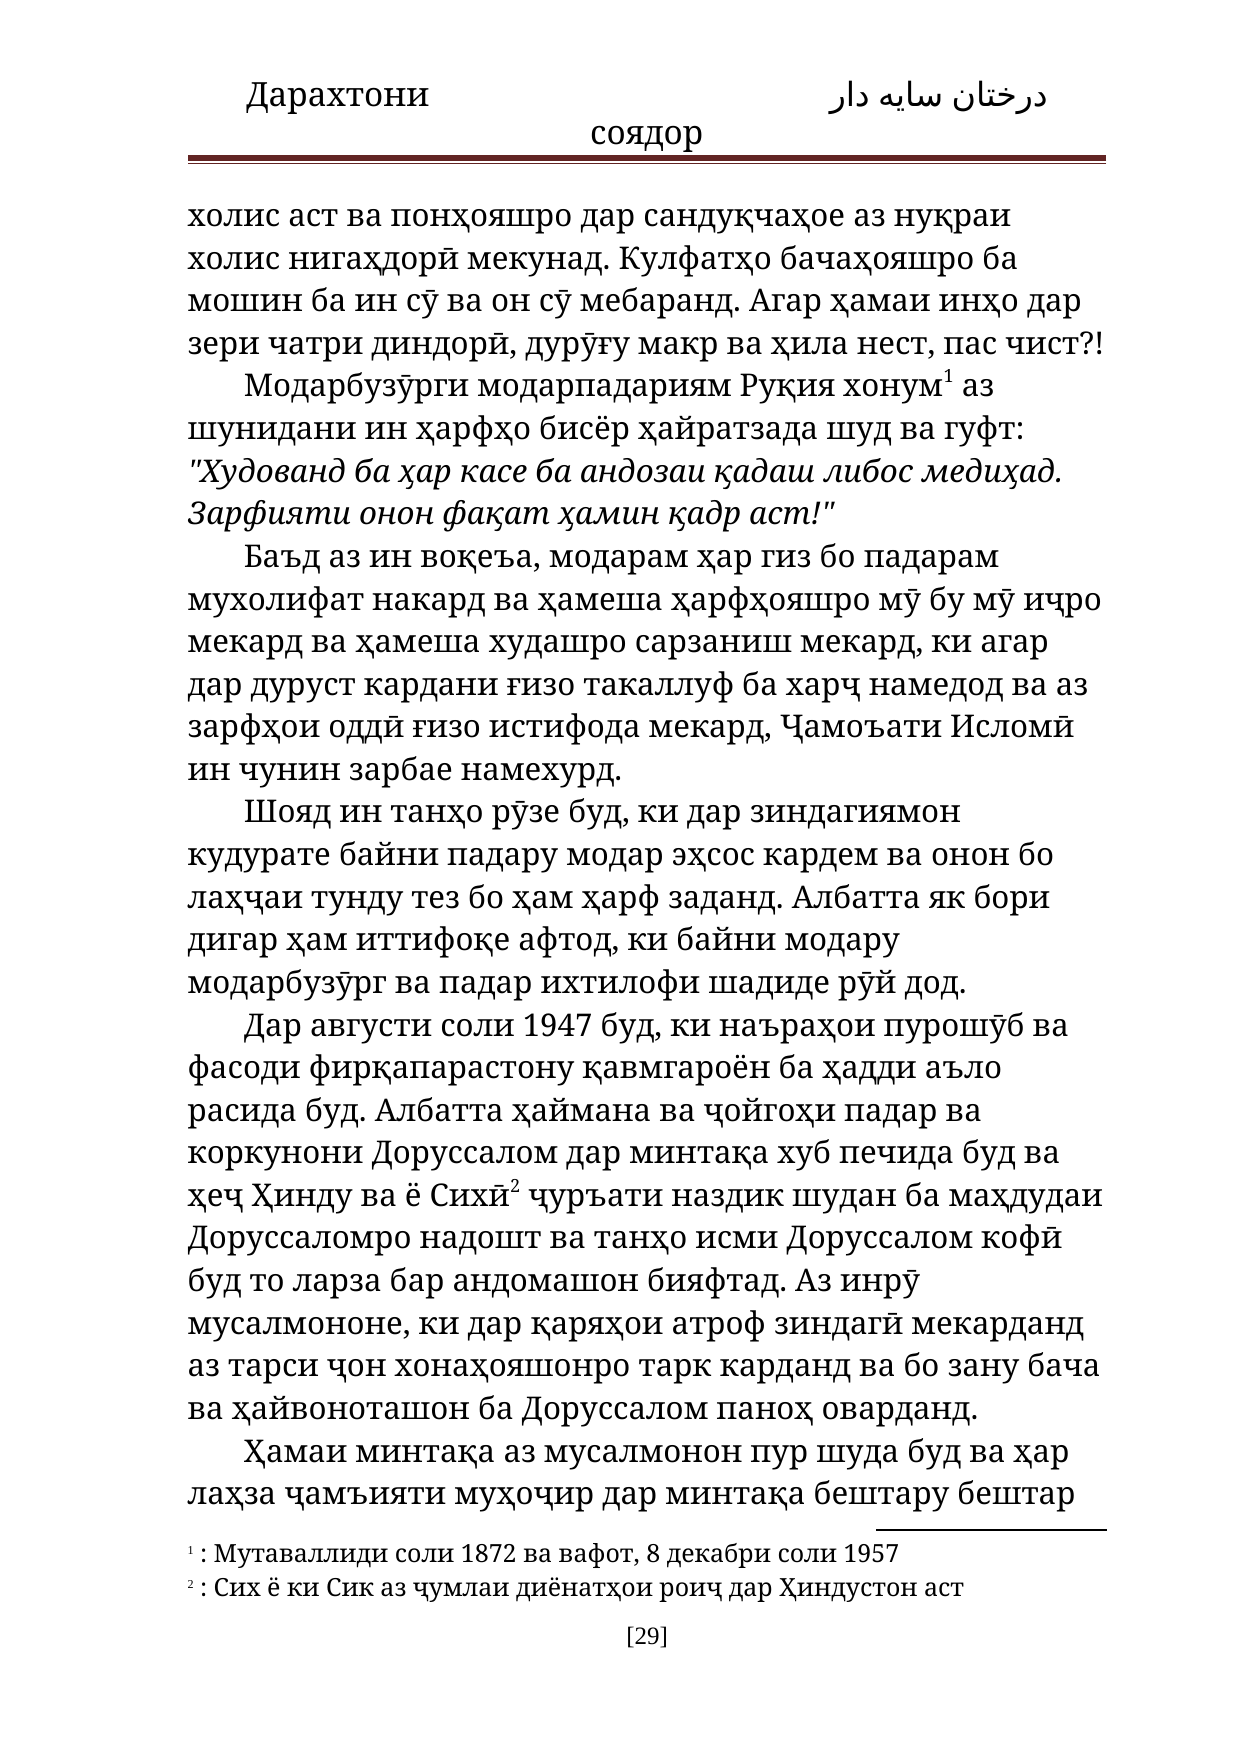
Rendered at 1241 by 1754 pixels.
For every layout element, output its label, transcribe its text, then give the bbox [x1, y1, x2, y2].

text Баъд аз ин воқеъа, модарам ҳар гиз бо падарам мухолифат накард ва ҳамеша ҳарфҳояшро мӯ бу мӯ иҷро мекард ва ҳамеша худашро сарзаниш мекард, ки агар дар дуруст кардани ғизо такаллуф ба харҷ намедод ва аз зарфҳои оддӣ ғизо истифода мекард, Ҷамоъати Исломӣ ин чунин зарбае намехурд. [187, 534, 1106, 789]
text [187, 1428, 1106, 1514]
text Шояд ин танҳо рӯзе буд, ки дар зиндагиямон кудурате байни падару модар эҳсос кардем ва онон бо лаҳҷаи тунду тез бо ҳам ҳарф заданд. Албатта як бори дигар ҳам иттифоқе афтод, ки байни модару модарбузӯрг ва падар ихтилофи шадиде рӯй дод. [187, 789, 1106, 1002]
text Модарбузӯрги модарпадариям Руқия хонум аз шунидани ин ҳарфҳо бисёр ҳайратзада шуд ва гуфт: "Худованд ба ҳар касе ба андозаи қадаш либос медиҳад. Зарфияти онон фақат ҳамин қадр аст!" [187, 363, 1106, 534]
text Дар августи соли 1947 буд, ки наъраҳои пурошӯб ва фасоди фирқапарастону қавмгароён ба ҳадди аъло расида буд. Албатта ҳаймана ва ҷойгоҳи падар ва коркунони Доруссалом дар минтақа хуб печида буд ва ҳеҷ Ҳинду ва ё Сихӣ ҷуръати наздик шудан ба маҳдудаи Доруссаломро надошт ва танҳо исми Доруссалом кофӣ буд то ларза бар андомашон бияфтад. Аз инрӯ мусалмононе, ки дар қаряҳои атроф зиндагӣ мекарданд аз тарси ҷон хонаҳояшонро тарк карданд ва бо зану бача ва ҳайвоноташон ба Доруссалом паноҳ оварданд. [187, 1002, 1106, 1428]
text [187, 193, 1106, 363]
